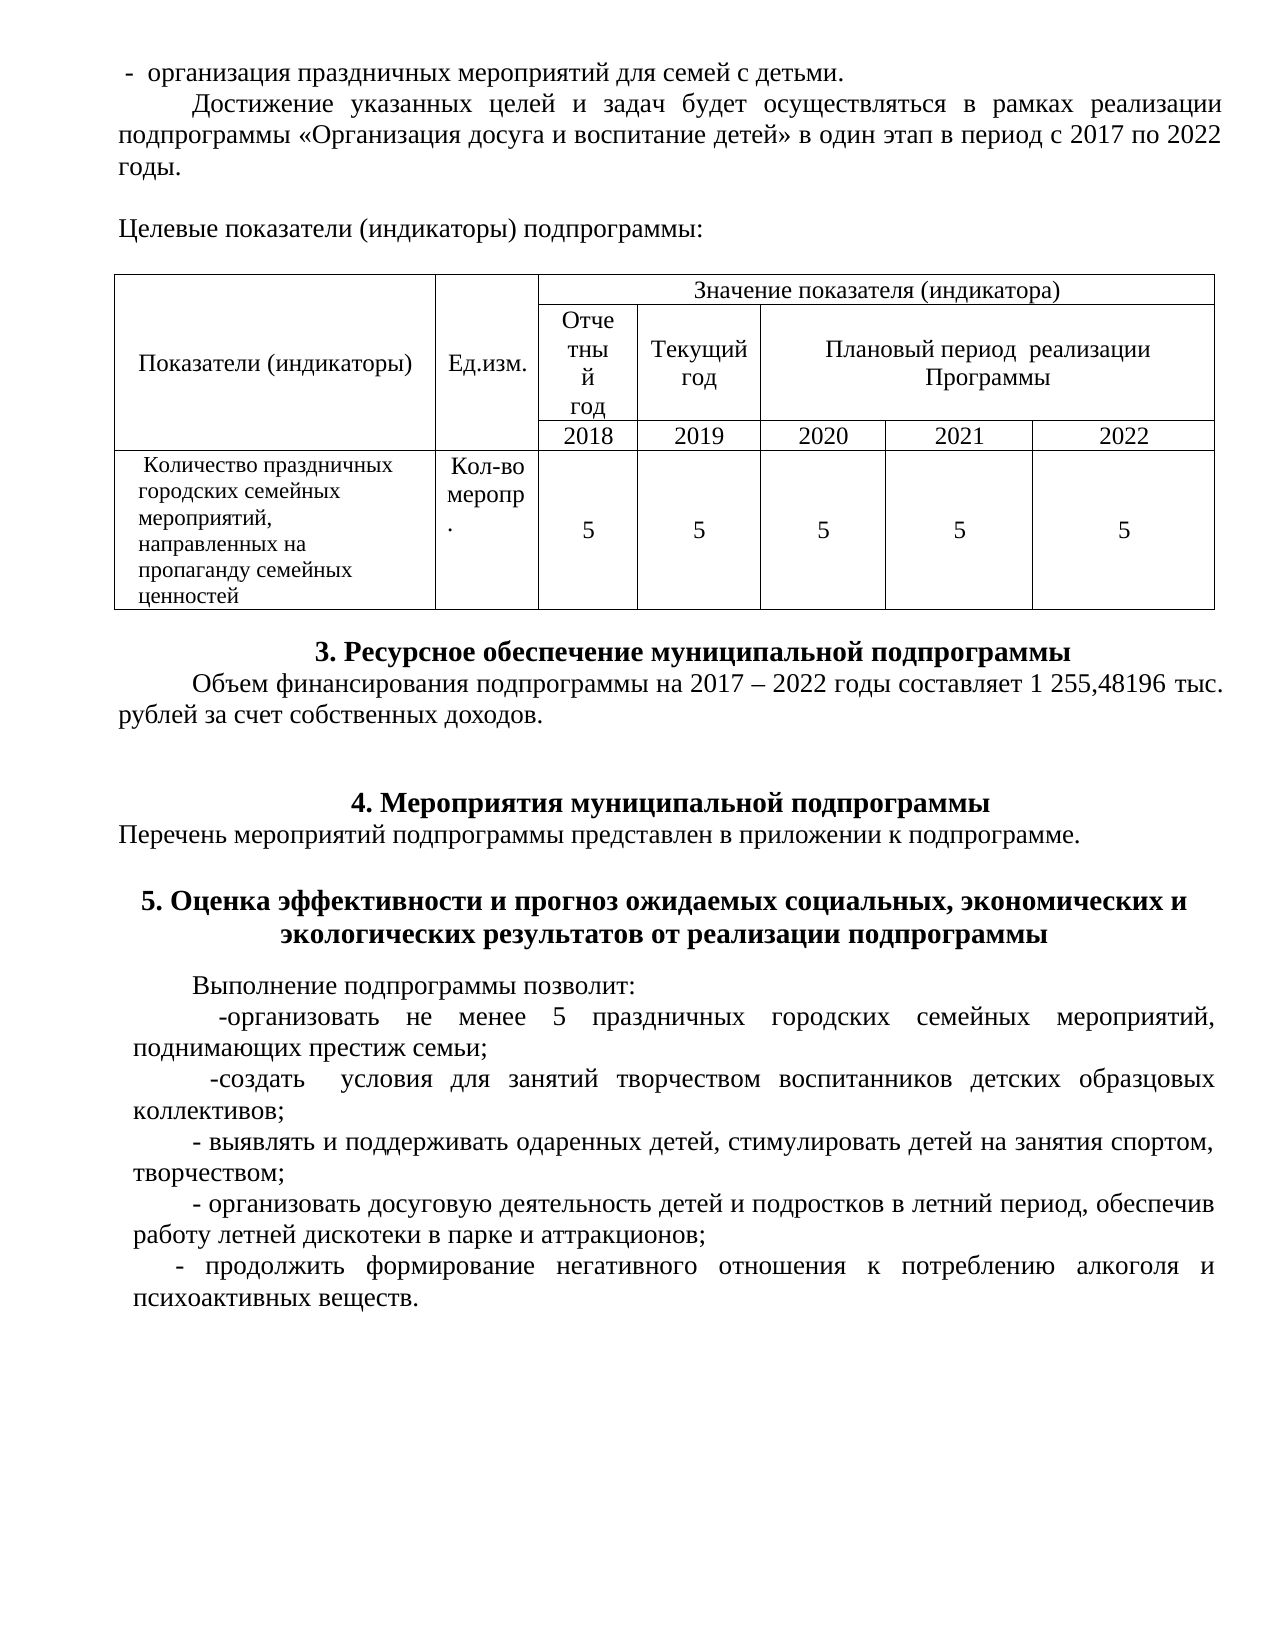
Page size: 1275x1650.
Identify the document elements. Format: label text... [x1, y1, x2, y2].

table_cell Количество праздничных городских семейных мероприятий, направленных на пропаганду семейных ценностей [115, 451, 435, 609]
table_cell 5 [1033, 451, 1214, 609]
text 4. Мероприятия муниципальной подпрограммы [118, 785, 1223, 818]
table_cell 2021 [886, 421, 1032, 450]
table_cell 5 [761, 451, 885, 609]
table_header Ед.изм. [436, 275, 538, 450]
table_cell 5 [886, 451, 1032, 609]
text - выявлять и поддерживать одаренных детей, стимулировать детей на занятия спортом, творчеством; [133, 1125, 1216, 1187]
table_header Значение показателя (индикатора) [539, 275, 1214, 304]
text - организовать досуговую деятельность детей и подростков в летний период, обеспечив работу летней дискотеки в парке и аттракционов; [133, 1187, 1216, 1249]
text Объем финансирования подпрограммы на 2017 – 2022 годы составляет 1 255,48196 тыс. рублей за счет собственных доходов. [118, 667, 1223, 729]
text 3. Ресурсное обеспечение муниципальной подпрограммы [118, 634, 1223, 667]
text Выполнение подпрограммы позволит: [118, 969, 1223, 1000]
text - организация праздничных мероприятий для семей с детьми. [118, 56, 1223, 87]
table_cell 5 [638, 451, 760, 609]
text -организовать не менее 5 праздничных городских семейных мероприятий, поднимающих престиж семьи; [133, 1000, 1216, 1063]
text Перечень мероприятий подпрограммы представлен в приложении к подпрограмме. [118, 818, 1223, 849]
table_cell Кол-во меропр. [436, 451, 538, 609]
table_cell 2022 [1033, 421, 1214, 450]
table_cell 2020 [761, 421, 885, 450]
table_cell Текущий год [638, 305, 760, 420]
text - продолжить формирование негативного отношения к потреблению алкоголя и психоактивных веществ. [133, 1249, 1216, 1312]
text -создать условия для занятий творчеством воспитанников детских образцовых коллективов; [133, 1063, 1216, 1125]
text 5. Оценка эффективности и прогноз ожидаемых социальных, экономических и экологических результатов от реализации подпрограммы [118, 883, 1211, 950]
table_header Показатели (индикаторы) [115, 275, 435, 450]
text Целевые показатели (индикаторы) подпрограммы: [118, 212, 1211, 243]
table_cell 5 [539, 451, 637, 609]
table_cell Плановый период реализации Программы [761, 305, 1214, 420]
table_cell Отчетный год [539, 305, 637, 420]
table_cell 2018 [539, 421, 637, 450]
text Достижение указанных целей и задач будет осуществляться в рамках реализации подпрограммы «Организация досуга и воспитание детей» в один этап в период с 2017 по 2022 годы. [118, 87, 1223, 181]
table_cell 2019 [638, 421, 760, 450]
